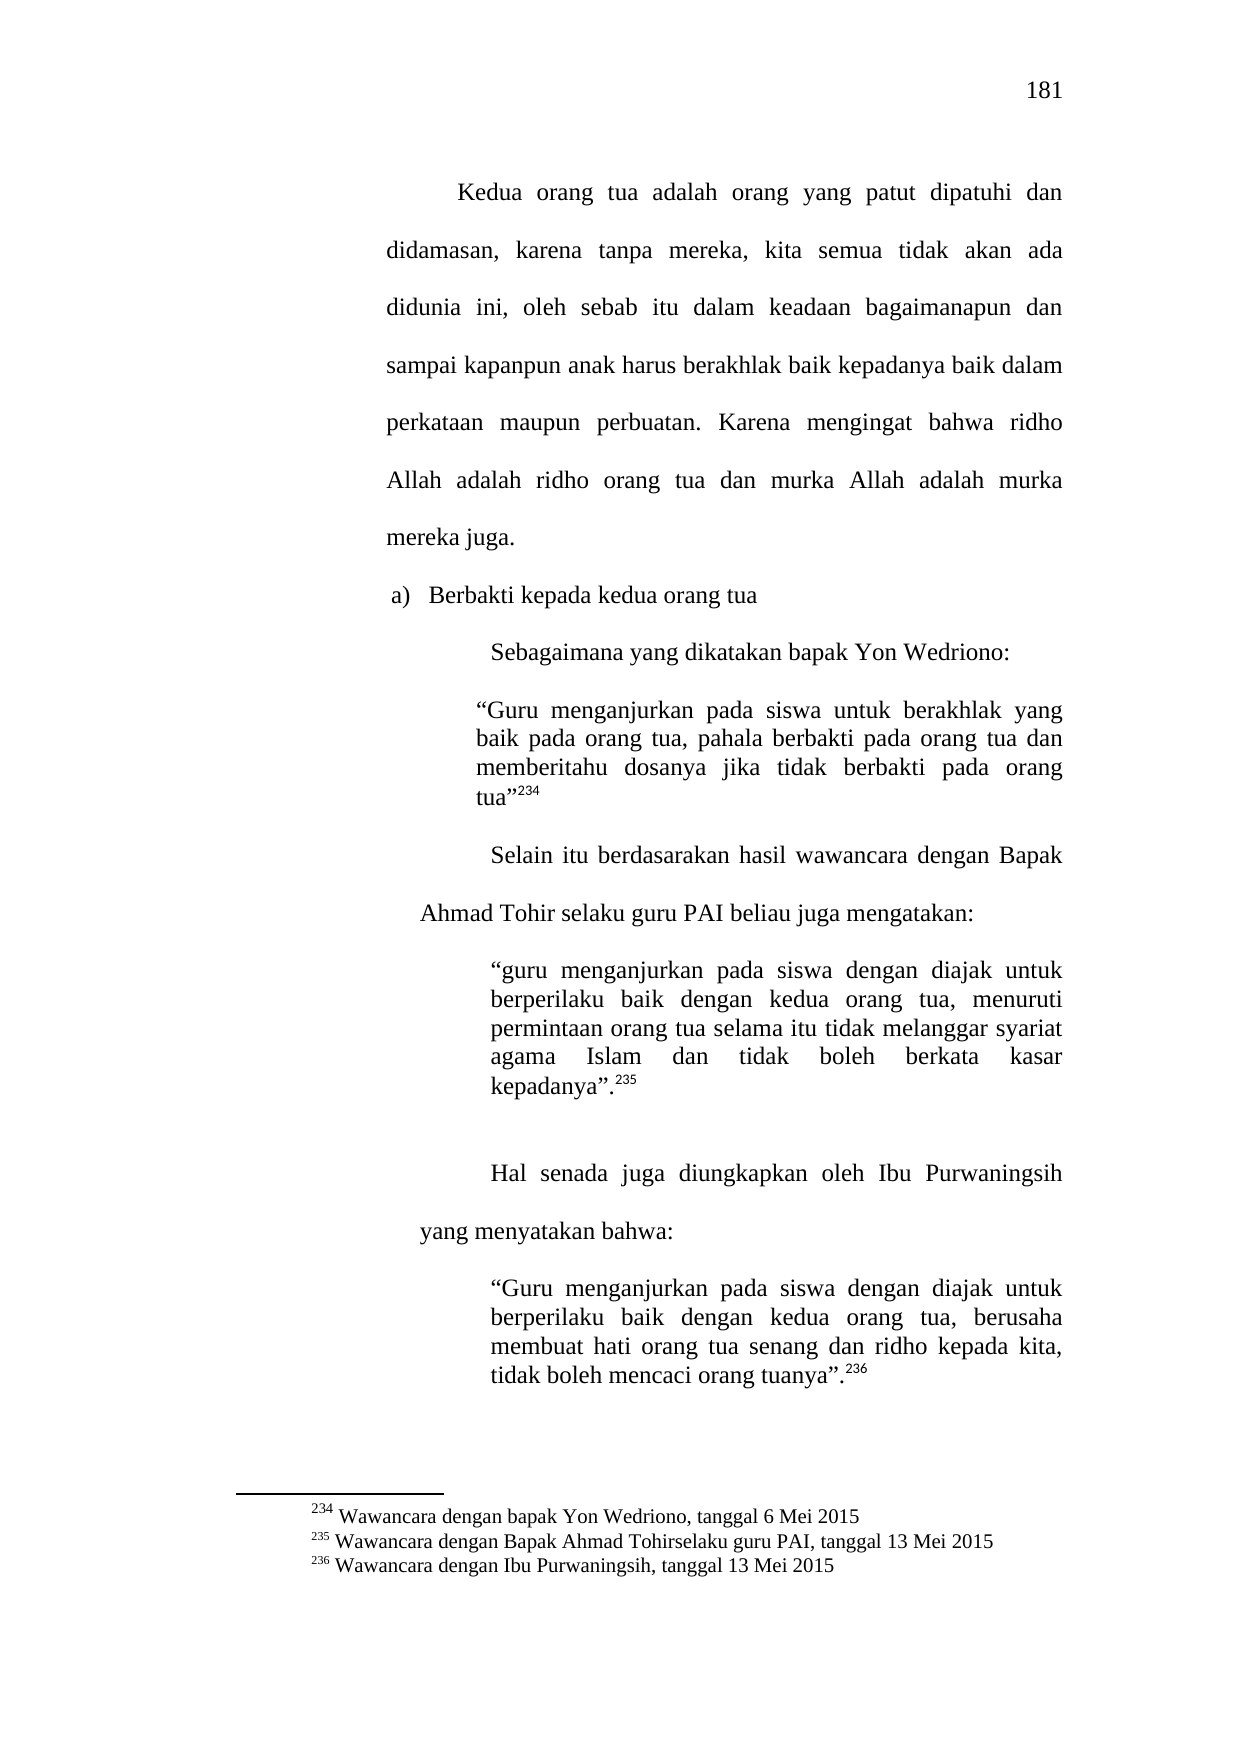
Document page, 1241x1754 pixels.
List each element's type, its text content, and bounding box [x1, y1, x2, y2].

list Berbakti kepada kedua orang tua [391, 580, 1063, 608]
text Kedua orang tua adalah orang yang patut dipatuhi dan didamasan, karena tanpa mereka, kita semua tidak akan ada didunia ini, oleh sebab itu dalam keadaan bagaimanapun dan sampai kapanpun anak harus berakhlak baik kepadanya baik dalam perkataan maupun perbuatan. Karena mengingat bahwa ridho Allah adalah ridho orang tua dan murka Allah adalah murka mereka juga. [386, 177, 1063, 551]
text “Guru menganjurkan pada siswa untuk berakhlak yang baik pada orang tua, pahala berbakti pada orang tua dan memberitahu dosanya jika tidak berbakti pada orang tua” [476, 695, 1063, 811]
text Sebagaimana yang dikatakan bapak Yon Wedriono: [419, 637, 1063, 666]
text “Guru menganjurkan pada siswa dengan diajak untuk berperilaku baik dengan kedua orang tua, berusaha membuat hati orang tua senang dan ridho kepada kita, tidak boleh mencaci orang tuanya”. [490, 1273, 1063, 1390]
text Hal senada juga diungkapkan oleh Ibu Purwaningsih yang menyatakan bahwa: [419, 1158, 1063, 1244]
text “guru menganjurkan pada siswa dengan diajak untuk berperilaku baik dengan kedua orang tua, menuruti permintaan orang tua selama itu tidak melanggar syariat agama Islam dan tidak boleh berkata kasar kepadanya”. [490, 955, 1063, 1101]
text Selain itu berdasarakan hasil wawancara dengan Bapak Ahmad Tohir selaku guru PAI beliau juga mengatakan: [419, 840, 1063, 926]
